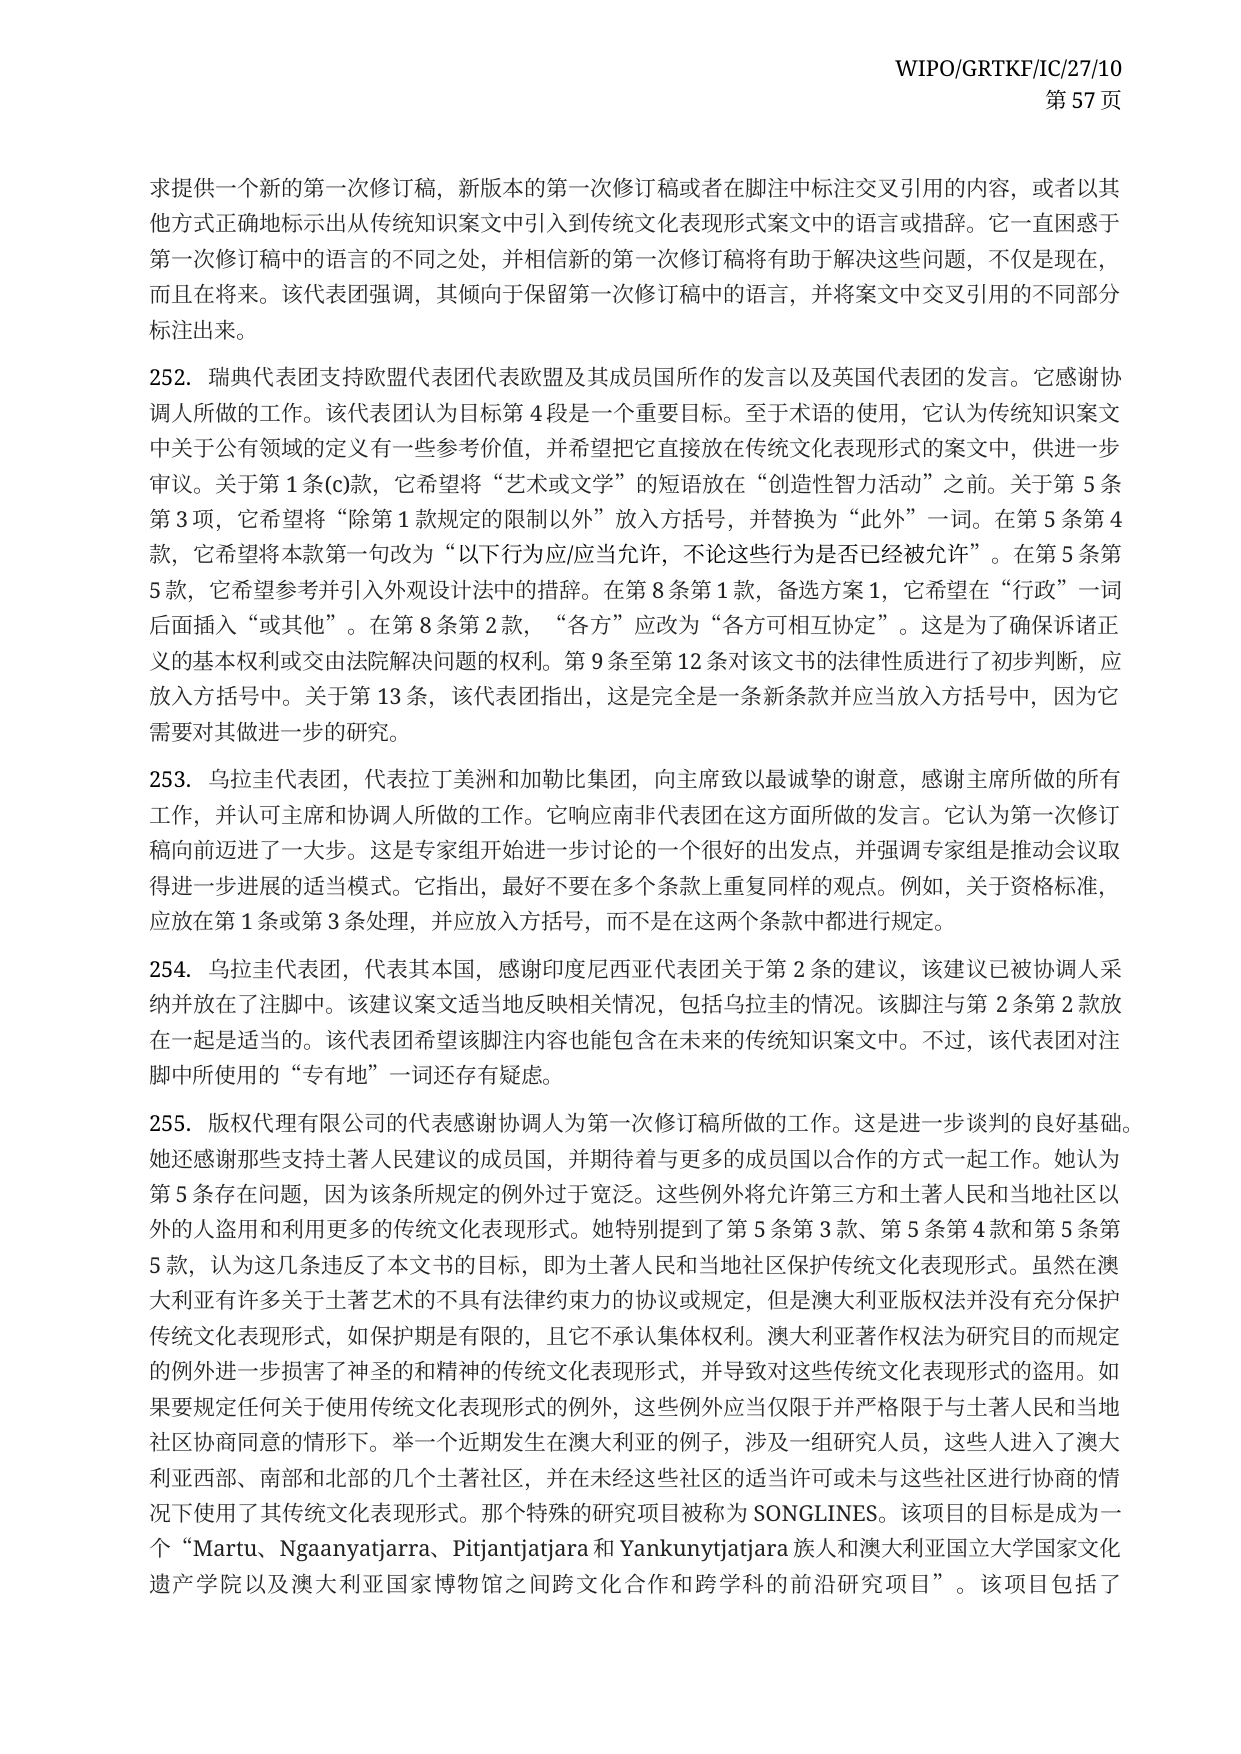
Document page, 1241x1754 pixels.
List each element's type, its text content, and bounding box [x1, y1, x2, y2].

text 乌拉圭代表团，代表拉丁美洲和加勒比集团，向主席致以最诚挚的谢意，感谢主席所做的所有工作，并认可主席和协调人所做的工作。它响应南非代表团在这方面所做的发言。它认为第一次修订稿向前迈进了一大步。这是专家组开始进一步讨论的一个很好的出发点，并强调专家组是推动会议取得进一步进展的适当模式。它指出，最好不要在多个条款上重复同样的观点。例如，关于资格标准，应放在第1条或第3条处理，并应放入方括号，而不是在这两个条款中都进行规定。 [149, 759, 1122, 936]
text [149, 167, 1122, 344]
text 瑞典代表团支持欧盟代表团代表欧盟及其成员国所作的发言以及英国代表团的发言。它感谢协调人所做的工作。该代表团认为目标第4段是一个重要目标。至于术语的使用，它认为传统知识案文中关于公有领域的定义有一些参考价值，并希望把它直接放在传统文化表现形式的案文中，供进一步审议。关于第1条(c)款，它希望将“艺术或文学”的短语放在“创造性智力活动”之前。关于第5条第3项，它希望将“除第1款规定的限制以外”放入方括号，并替换为“此外”一词。在第5条第4款，它希望将本款第一句改为“以下行为应/应当允许，不论这些行为是否已经被允许”。在第5条第5款，它希望参考并引入外观设计法中的措辞。在第8条第1款，备选方案1，它希望在“行政”一词后面插入“或其他”。在第8条第2款，“各方”应改为“各方可相互协定”。这是为了确保诉诸正义的基本权利或交由法院解决问题的权利。第9条至第12条对该文书的法律性质进行了初步判断，应放入方括号中。关于第13条，该代表团指出，这是完全是一条新条款并应当放入方括号中，因为它需要对其做进一步的研究。 [149, 357, 1122, 746]
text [149, 1103, 1122, 1598]
text 乌拉圭代表团，代表其本国，感谢印度尼西亚代表团关于第2条的建议，该建议已被协调人采纳并放在了注脚中。该建议案文适当地反映相关情况，包括乌拉圭的情况。该脚注与第2条第2款放在一起是适当的。该代表团希望该脚注内容也能包含在未来的传统知识案文中。不过，该代表团对注脚中所使用的“专有地”一词还存有疑虑。 [149, 948, 1122, 1090]
